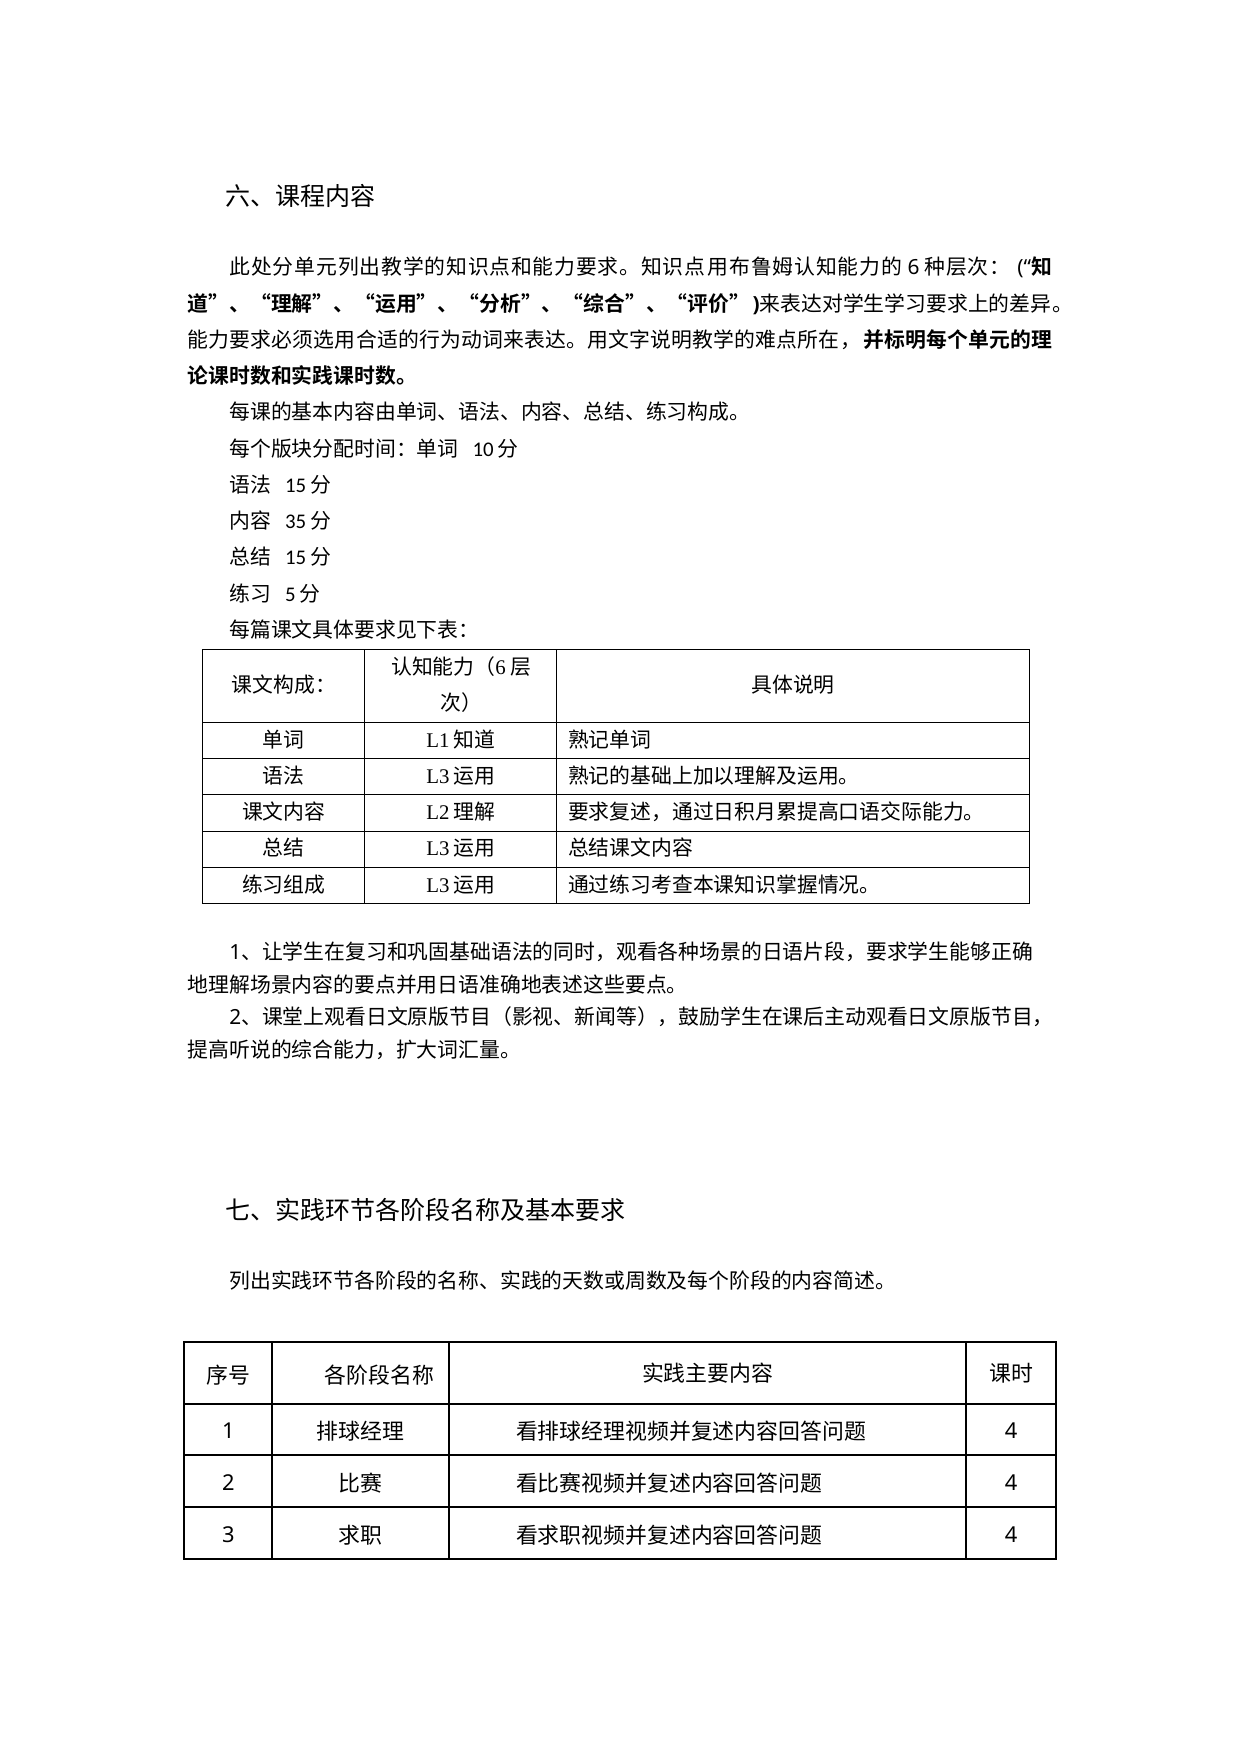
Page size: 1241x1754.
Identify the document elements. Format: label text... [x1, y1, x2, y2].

text 语法 15分 [187, 468, 1053, 498]
table_cell 总结 [203, 832, 364, 867]
table_header 课文构成： [203, 650, 364, 722]
text 列出实践环节各阶段的名称、实践的天数或周数及每个阶段的内容简述。 [187, 1264, 1050, 1294]
table_cell 3 [185, 1508, 271, 1558]
text 练习 5分 [187, 577, 1053, 607]
text 1、让学生在复习和巩固基础语法的同时，观看各种场景的日语片段，要求学生能够正确地理解场景内容的要点并用日语准确地表述这些要点。 [187, 934, 1053, 999]
table_cell 4 [967, 1508, 1055, 1558]
table_cell 熟记的基础上加以理解及运用。 [557, 759, 1029, 794]
table_cell L2理解 [365, 795, 556, 831]
table_header 序号 [185, 1343, 271, 1402]
table_cell 总结课文内容 [557, 832, 1029, 867]
text 2、课堂上观看日文原版节目（影视、新闻等），鼓励学生在课后主动观看日文原版节目，提高听说的综合能力，扩大词汇量。 [187, 999, 1053, 1064]
text 六、课程内容 [187, 162, 1053, 227]
table_cell 要求复述，通过日积月累提高口语交际能力。 [557, 795, 1029, 831]
text 七、实践环节各阶段名称及基本要求 [187, 1176, 1053, 1241]
table_cell 1 [185, 1405, 271, 1454]
table_cell 看求职视频并复述内容回答问题 [450, 1508, 965, 1558]
text 每篇课文具体要求见下表： [187, 613, 1053, 643]
table_cell 练习组成 [203, 868, 364, 903]
table_cell 4 [967, 1405, 1055, 1454]
text 此处分单元列出教学的知识点和能力要求。知识点用布鲁姆认知能力的6种层次： (“知道”、“理解”、“运用”、“分析”、“综合”、“评价”)来表达对学生学习要求上的差异。能力要求必须选用合适的行为动词来表达。用文字说明教学的难点所在，并标明每个单元的理论课时数和实践课时数。 [187, 250, 1053, 389]
table_header 具体说明 [557, 650, 1029, 722]
table_cell 4 [967, 1456, 1055, 1506]
table_header 实践主要内容 [450, 1343, 965, 1402]
table_cell 通过练习考查本课知识掌握情况。 [557, 868, 1029, 903]
text 每课的基本内容由单词、语法、内容、总结、练习构成。 [187, 396, 1053, 426]
text 内容 35分 [187, 504, 1053, 534]
table_cell 排球经理 [273, 1405, 448, 1454]
text 每个版块分配时间：单词 10分 [187, 432, 1053, 462]
table_cell 看比赛视频并复述内容回答问题 [450, 1456, 965, 1506]
table_cell L1知道 [365, 723, 556, 758]
table_cell 单词 [203, 723, 364, 758]
table_header 课时 [967, 1343, 1055, 1402]
table_cell 语法 [203, 759, 364, 794]
table_cell L3运用 [365, 832, 556, 867]
table_cell L3运用 [365, 868, 556, 903]
text 总结 15分 [187, 541, 1053, 571]
table_cell 2 [185, 1456, 271, 1506]
table_cell 课文内容 [203, 795, 364, 831]
table_cell 熟记单词 [557, 723, 1029, 758]
table_cell 比赛 [273, 1456, 448, 1506]
table_cell L3运用 [365, 759, 556, 794]
table_header 各阶段名称 [273, 1343, 448, 1402]
table_cell 求职 [273, 1508, 448, 1558]
table_header 认知能力（6层次） [365, 650, 556, 722]
table_cell 看排球经理视频并复述内容回答问题 [450, 1405, 965, 1454]
